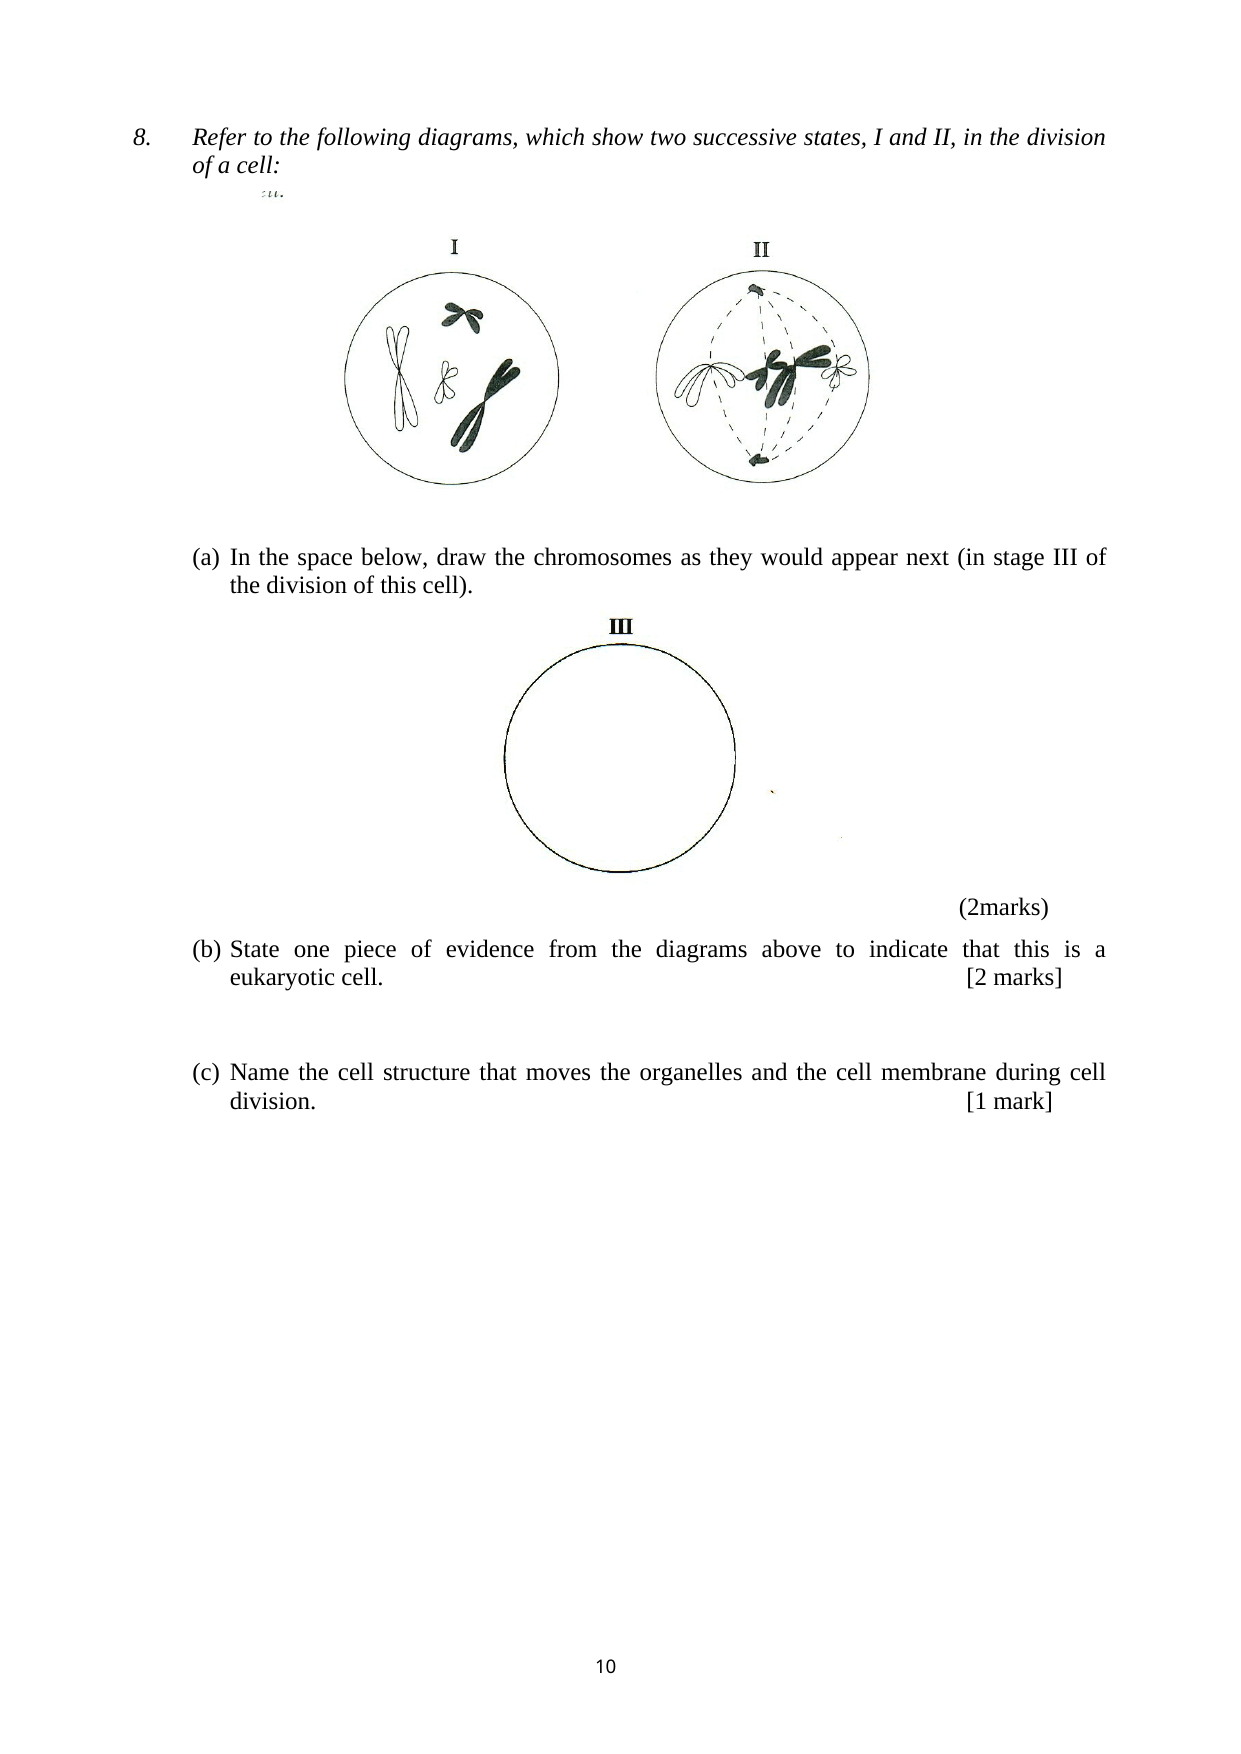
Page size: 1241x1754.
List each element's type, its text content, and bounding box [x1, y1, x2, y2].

list In the space below, draw the chromosomes as they would appear next (in stage III of the division of this cell). [192, 542, 1107, 599]
list State one piece of evidence from the diagrams above to indicate that this is a eukaryotic cell. [2 marks] [192, 934, 1107, 991]
picture [261, 191, 979, 529]
picture [398, 611, 859, 916]
list Refer to the following diagrams, which show two successive states, I and II, in the division of a cell: [133, 122, 1107, 179]
list Name the cell structure that moves the organelles and the cell membrane during cell division. [1 mark] [192, 1057, 1107, 1114]
